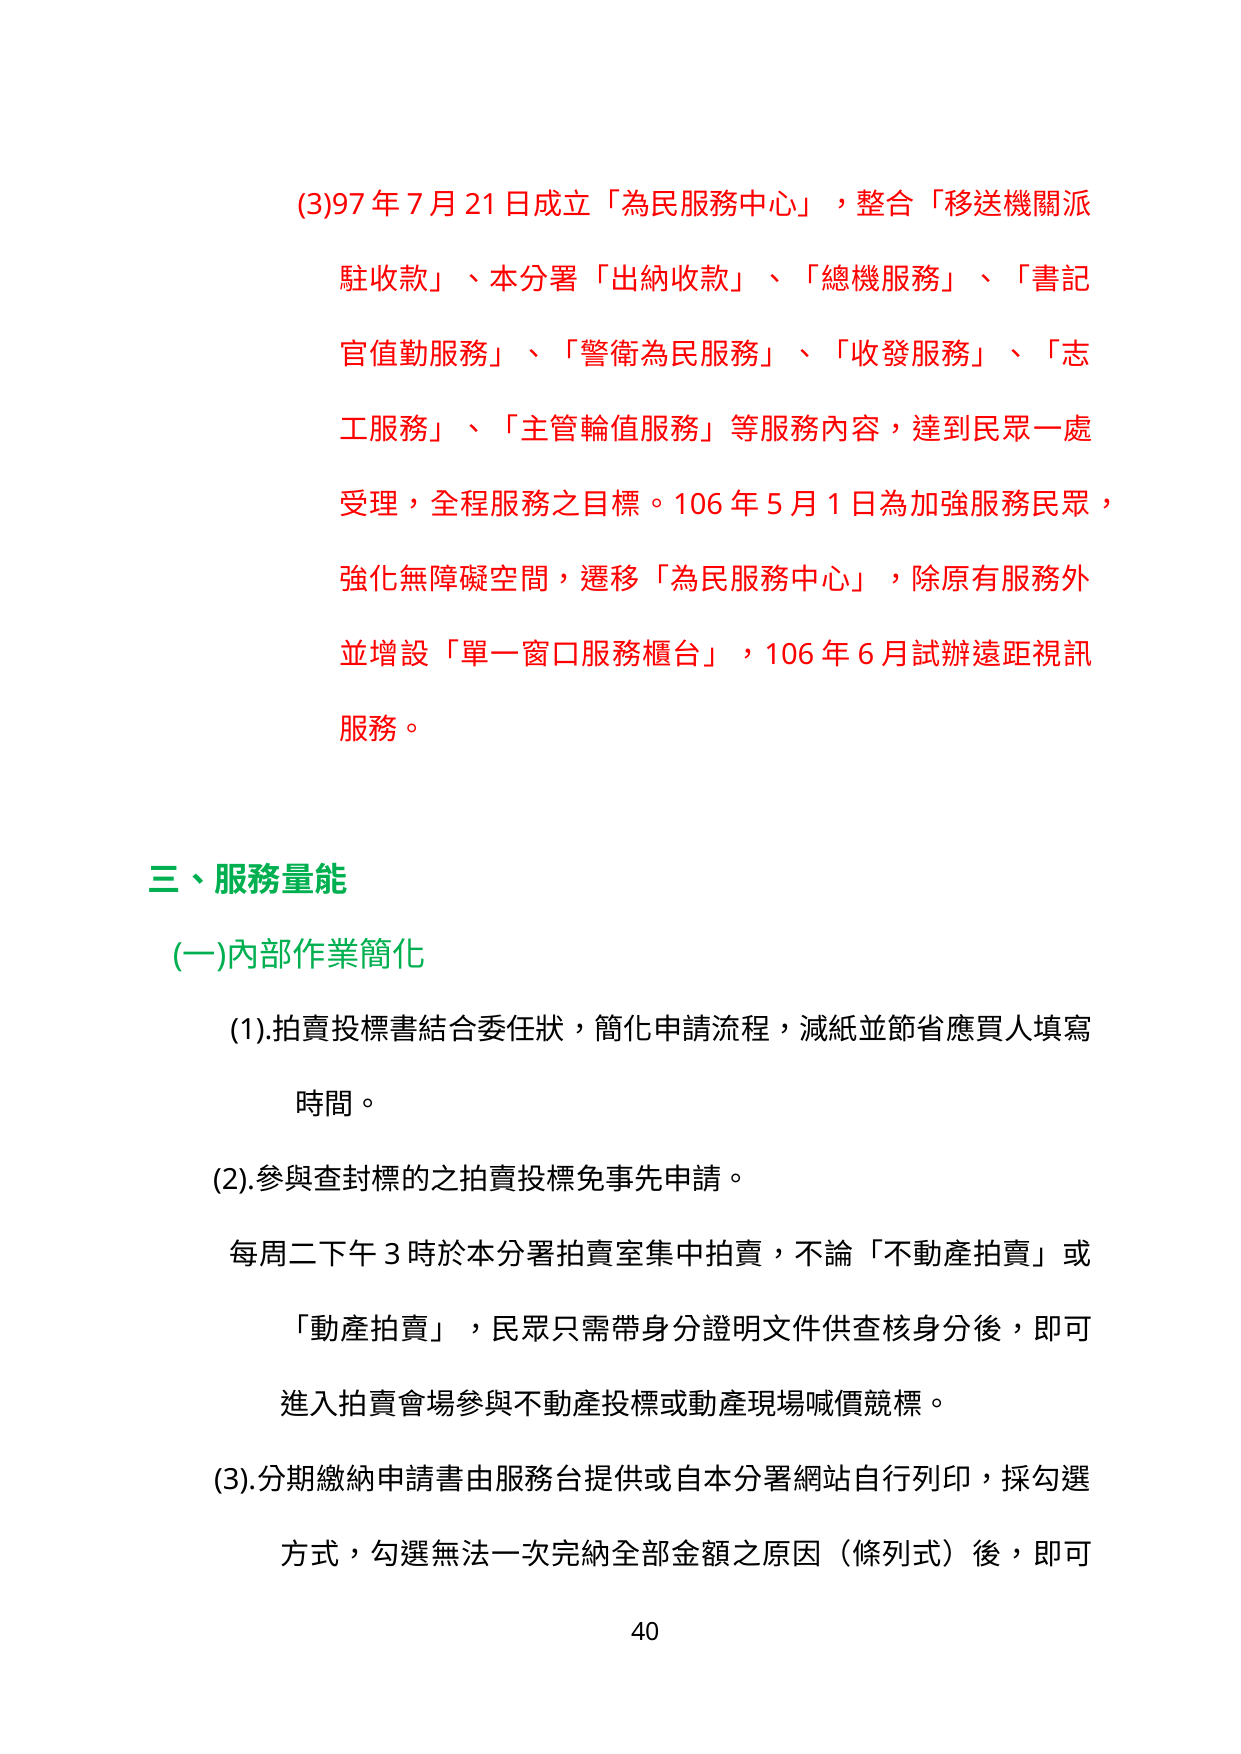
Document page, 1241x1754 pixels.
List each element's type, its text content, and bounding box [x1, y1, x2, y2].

text 三、服務量能 [148, 839, 1092, 914]
text (3)97年7月21日成立「為民服務中心」，整合「移送機關派駐收款」、本分署「出納收款」、「總機服務」、「書記官值勤服務」、「警衛為民服務」、「收發服務」、「志工服務」、「主管輪值服務」等服務內容，達到民眾一處受理，全程服務之目標。106年5月1日為加強服務民眾，強化無障礙空間，遷移「為民服務中心」，除原有服務外，並增設「單一窗口服務櫃台」，106年6月試辦遠距視訊服務。 [297, 164, 1092, 764]
text (1).拍賣投標書結合委任狀，簡化申請流程，減紙並節省應買人填寫時間。 [222, 989, 1092, 1139]
text (2).參與查封標的之拍賣投標免事先申請。 [198, 1139, 1092, 1214]
text (一)內部作業簡化 [173, 914, 1092, 989]
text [197, 1439, 1092, 1589]
text 每周二下午3時於本分署拍賣室集中拍賣，不論「不動產拍賣」或「動產拍賣」，民眾只需帶身分證明文件供查核身分後，即可進入拍賣會場參與不動產投標或動產現場喊價競標。 [162, 1214, 1092, 1439]
